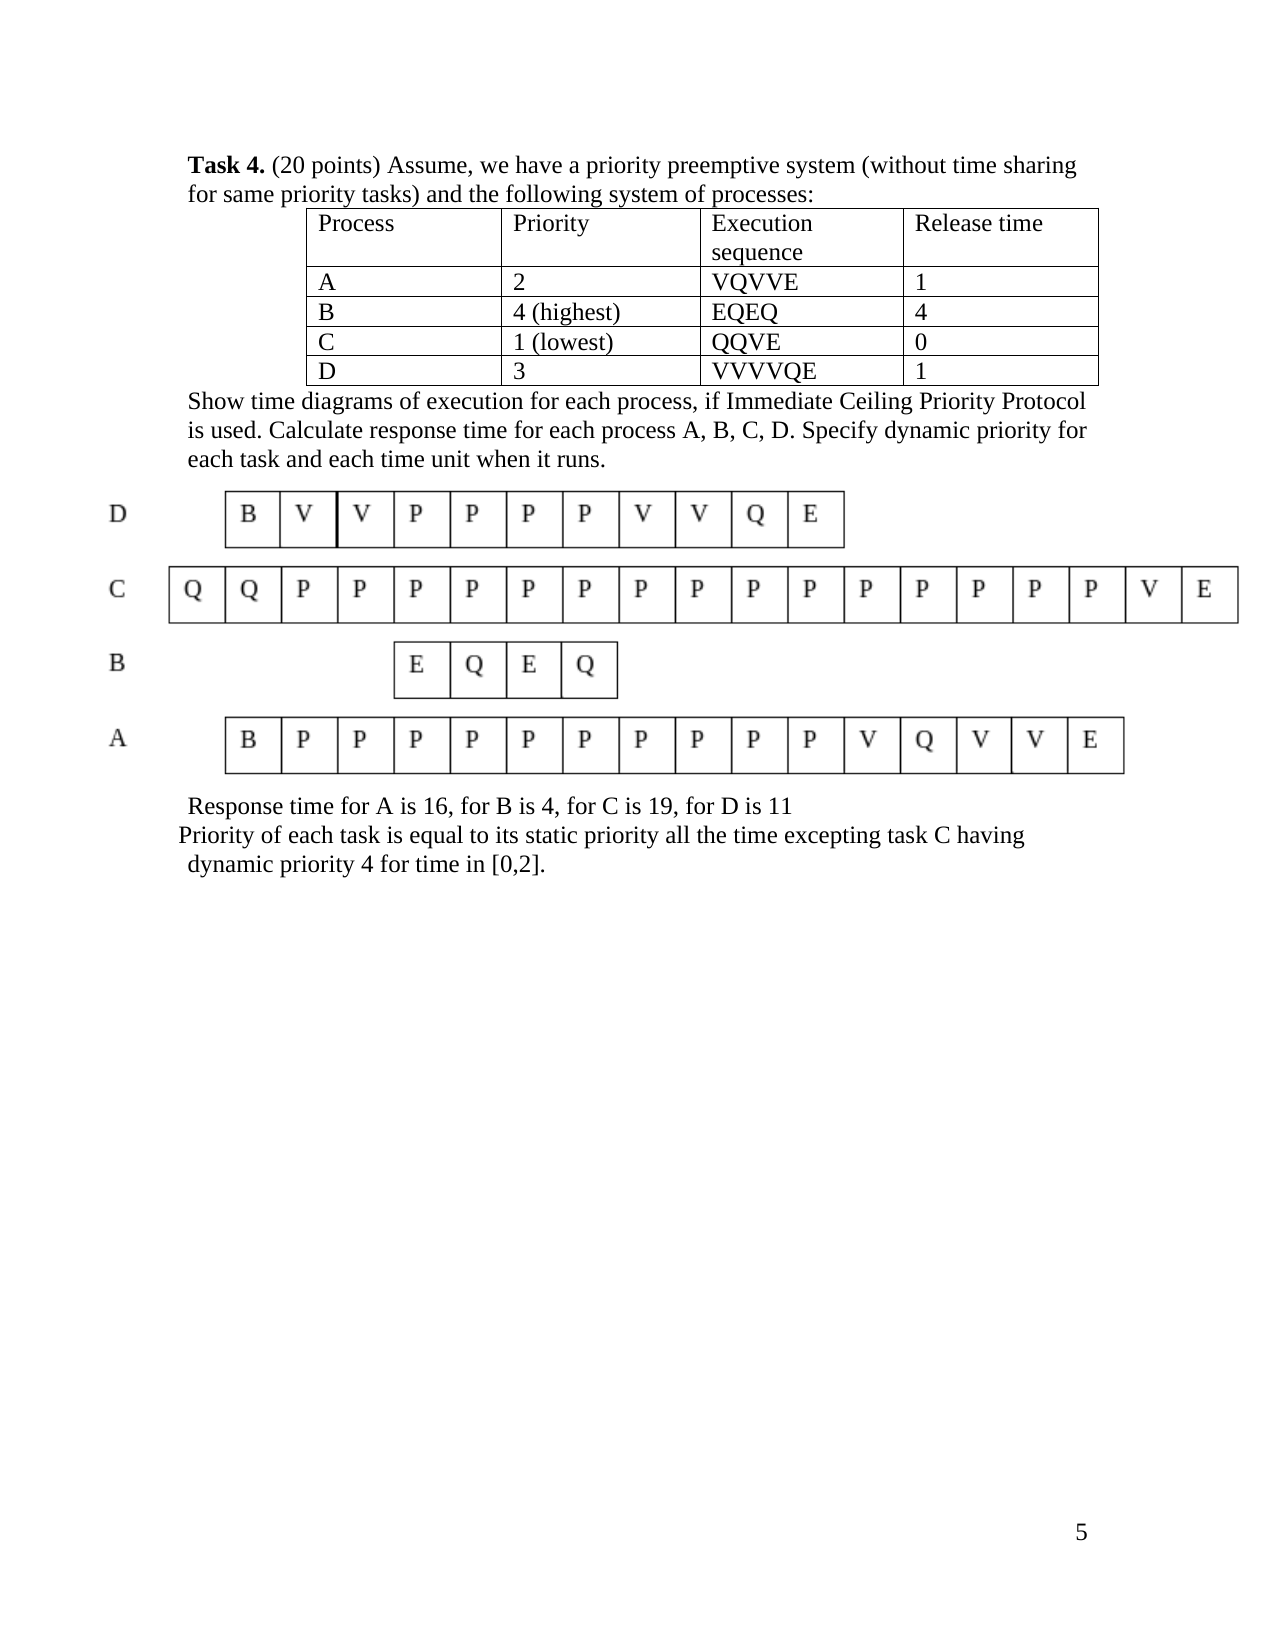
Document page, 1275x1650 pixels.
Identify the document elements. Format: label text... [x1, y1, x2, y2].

table_cell 0 [904, 327, 1098, 355]
text Show time diagrams of execution for each process, if Immediate Ceiling Priority Protocol is used. Calculate response time for each process A, B, C, D. Specify dynamic priority for each task and each time unit when it runs. [187, 386, 1087, 472]
table_cell B [307, 297, 501, 326]
table_header Priority [502, 209, 700, 266]
table_header Release time [904, 209, 1098, 266]
table_cell VVVVQE [701, 356, 903, 385]
table_cell 1 [904, 356, 1098, 385]
table_cell 1 (lowest) [502, 327, 700, 355]
text Priority of each task is equal to its static priority all the time excepting task C having dynamic priority 4 for time in [0,2]. [178, 820, 1087, 877]
table_cell QQVE [701, 327, 903, 355]
table_cell C [307, 327, 501, 355]
table_cell A [307, 267, 501, 296]
table_cell D [307, 356, 501, 385]
table_cell 3 [502, 356, 700, 385]
table_cell EQEQ [701, 297, 903, 326]
table_cell 4 [904, 297, 1098, 326]
list Task 4. (20 points) Assume, we have a priority preemptive system (without time sharing for same priority tasks) and the following system of processes: [187, 150, 1087, 207]
table_cell 2 [502, 267, 700, 296]
table_cell VQVVE [701, 267, 903, 296]
table_cell 4 (highest) [502, 297, 700, 326]
text Response time for A is 16, for B is 4, for C is 19, for D is 11 [56, 472, 1087, 820]
table_header Execution sequence [701, 209, 903, 266]
table_header Process [307, 209, 501, 266]
table_cell 1 [904, 267, 1098, 296]
